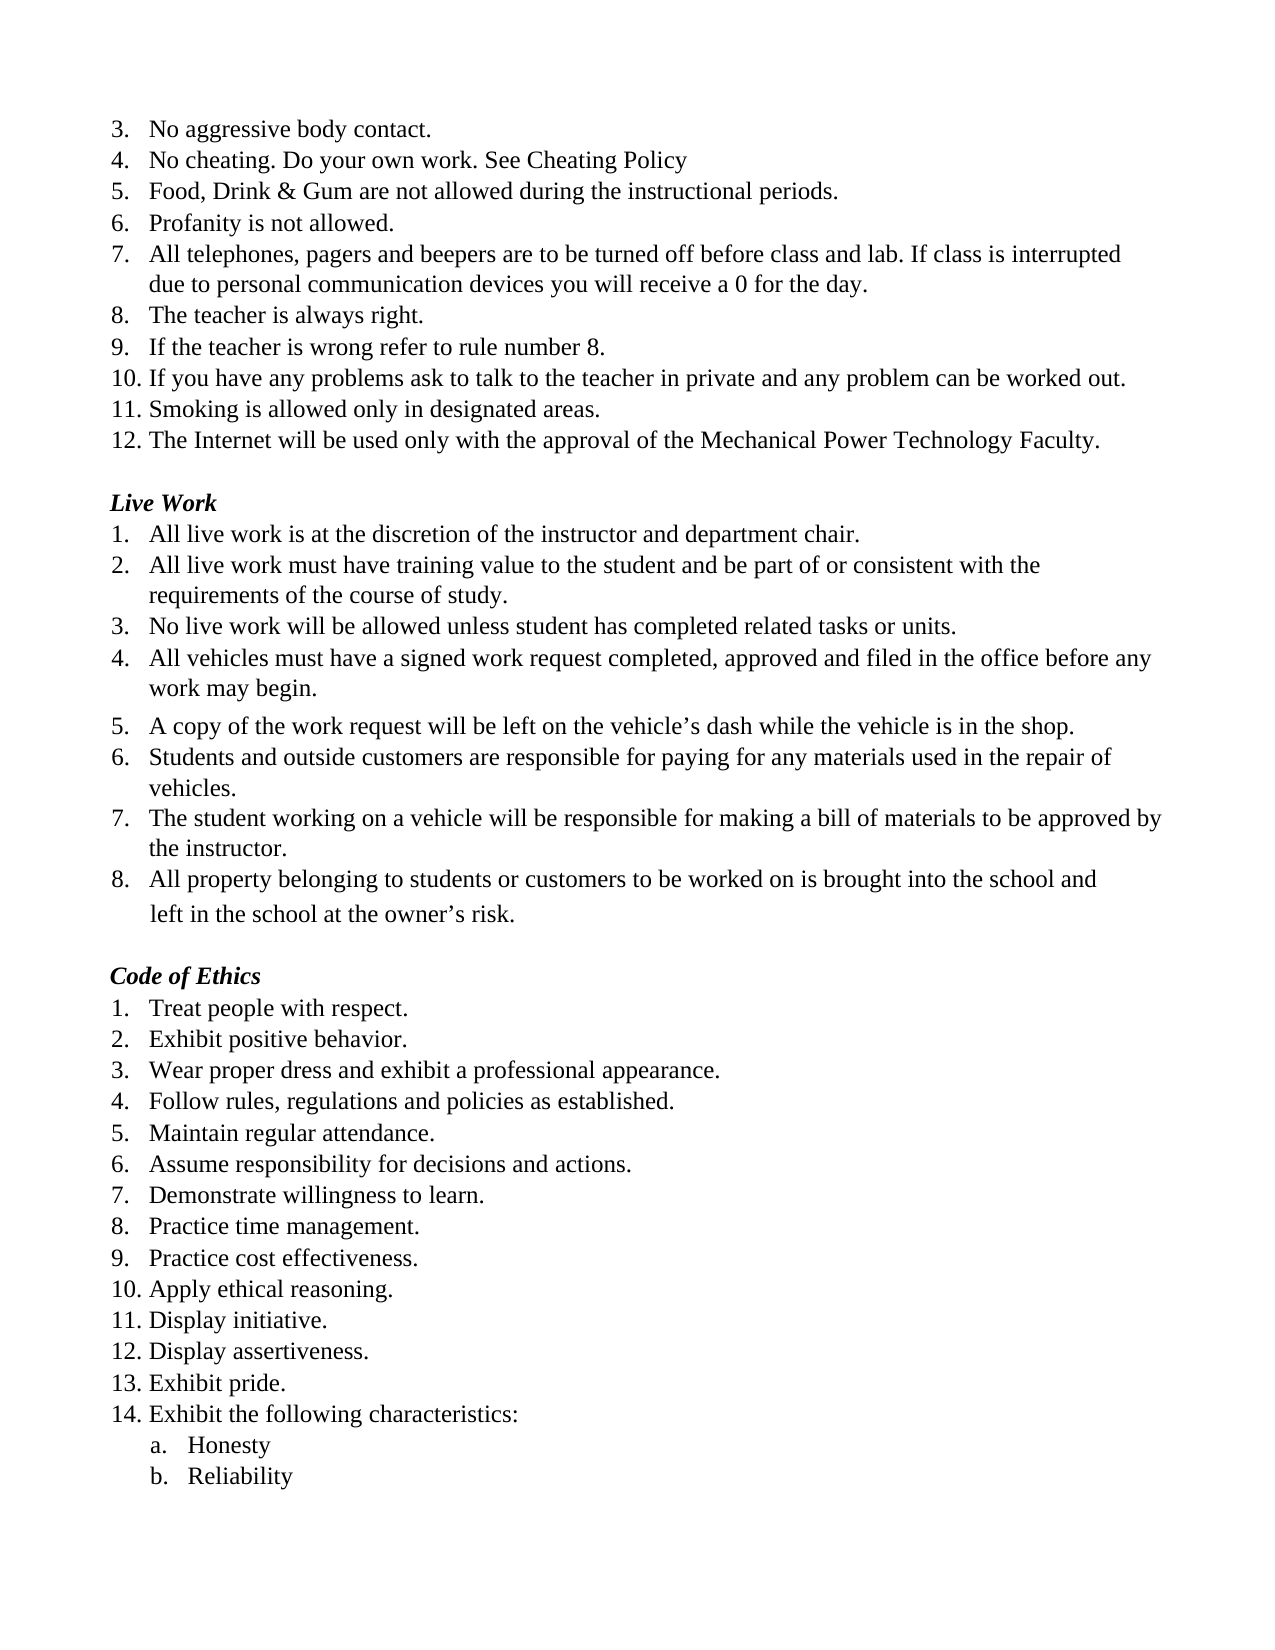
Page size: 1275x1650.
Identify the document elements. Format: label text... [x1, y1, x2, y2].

list Demonstrate willingness to learn. [111, 1180, 1194, 1209]
list Students and outside customers are responsible for paying for any materials used in the repair of vehicles. [111, 742, 1111, 801]
list Food, Drink & Gum are not allowed during the instructional periods. [111, 176, 1194, 205]
list No live work will be allowed unless student has completed related tasks or units. [111, 611, 1194, 640]
list All vehicles must have a signed work request completed, approved and filed in the office before any work may begin. [111, 643, 1152, 702]
list Reliability [150, 1461, 1194, 1490]
list Display assertiveness. [111, 1336, 1194, 1365]
list Apply ethical reasoning. [111, 1274, 1194, 1303]
list Practice time management. [111, 1211, 1194, 1240]
list All live work must have training value to the student and be part of or consistent with the requirements of the course of study. [111, 550, 1041, 609]
list Treat people with respect. [111, 993, 1194, 1021]
list Honesty [150, 1430, 1194, 1459]
subtitle Live Work [109, 488, 1194, 516]
list Exhibit the following characteristics: [111, 1399, 1194, 1428]
list Follow rules, regulations and policies as established. [111, 1086, 1194, 1115]
list Wear proper dress and exhibit a professional appearance. [111, 1055, 1194, 1084]
list The Internet will be used only with the approval of the Mechanical Power Technology Faculty. [111, 425, 1194, 454]
list The student working on a vehicle will be responsible for making a bill of materials to be approved by the instructor. [111, 803, 1163, 862]
list Assume responsibility for decisions and actions. [111, 1149, 1194, 1178]
list No aggressive body contact. [111, 114, 1194, 143]
list Maintain regular attendance. [111, 1118, 1194, 1146]
list If you have any problems ask to talk to the teacher in private and any problem can be worked out. [111, 363, 1194, 392]
list Exhibit positive behavior. [111, 1024, 1194, 1053]
list If the teacher is wrong refer to rule number 8. [111, 332, 1194, 360]
list A copy of the work request will be left on the vehicle’s dash while the vehicle is in the shop. [111, 711, 1194, 740]
list Profanity is not allowed. [111, 208, 1194, 236]
list No cheating. Do your own work. See Cheating Policy [111, 145, 1194, 174]
list Exhibit pride. [111, 1368, 1194, 1396]
list Display initiative. [111, 1305, 1194, 1334]
subtitle Code of Ethics [109, 961, 1194, 990]
list All telephones, pagers and beepers are to be turned off before class and lab. If class is interrupted due to personal communication devices you will receive a 0 for the day. [111, 239, 1127, 298]
list All property belonging to students or customers to be worked on is brought into the school and left in the school at the owner’s risk. [111, 864, 1136, 928]
list All live work is at the discretion of the instructor and department chair. [111, 519, 1194, 548]
list Practice cost effectiveness. [111, 1243, 1194, 1271]
list Smoking is allowed only in designated areas. [111, 394, 1194, 423]
list The teacher is always right. [111, 300, 1194, 329]
